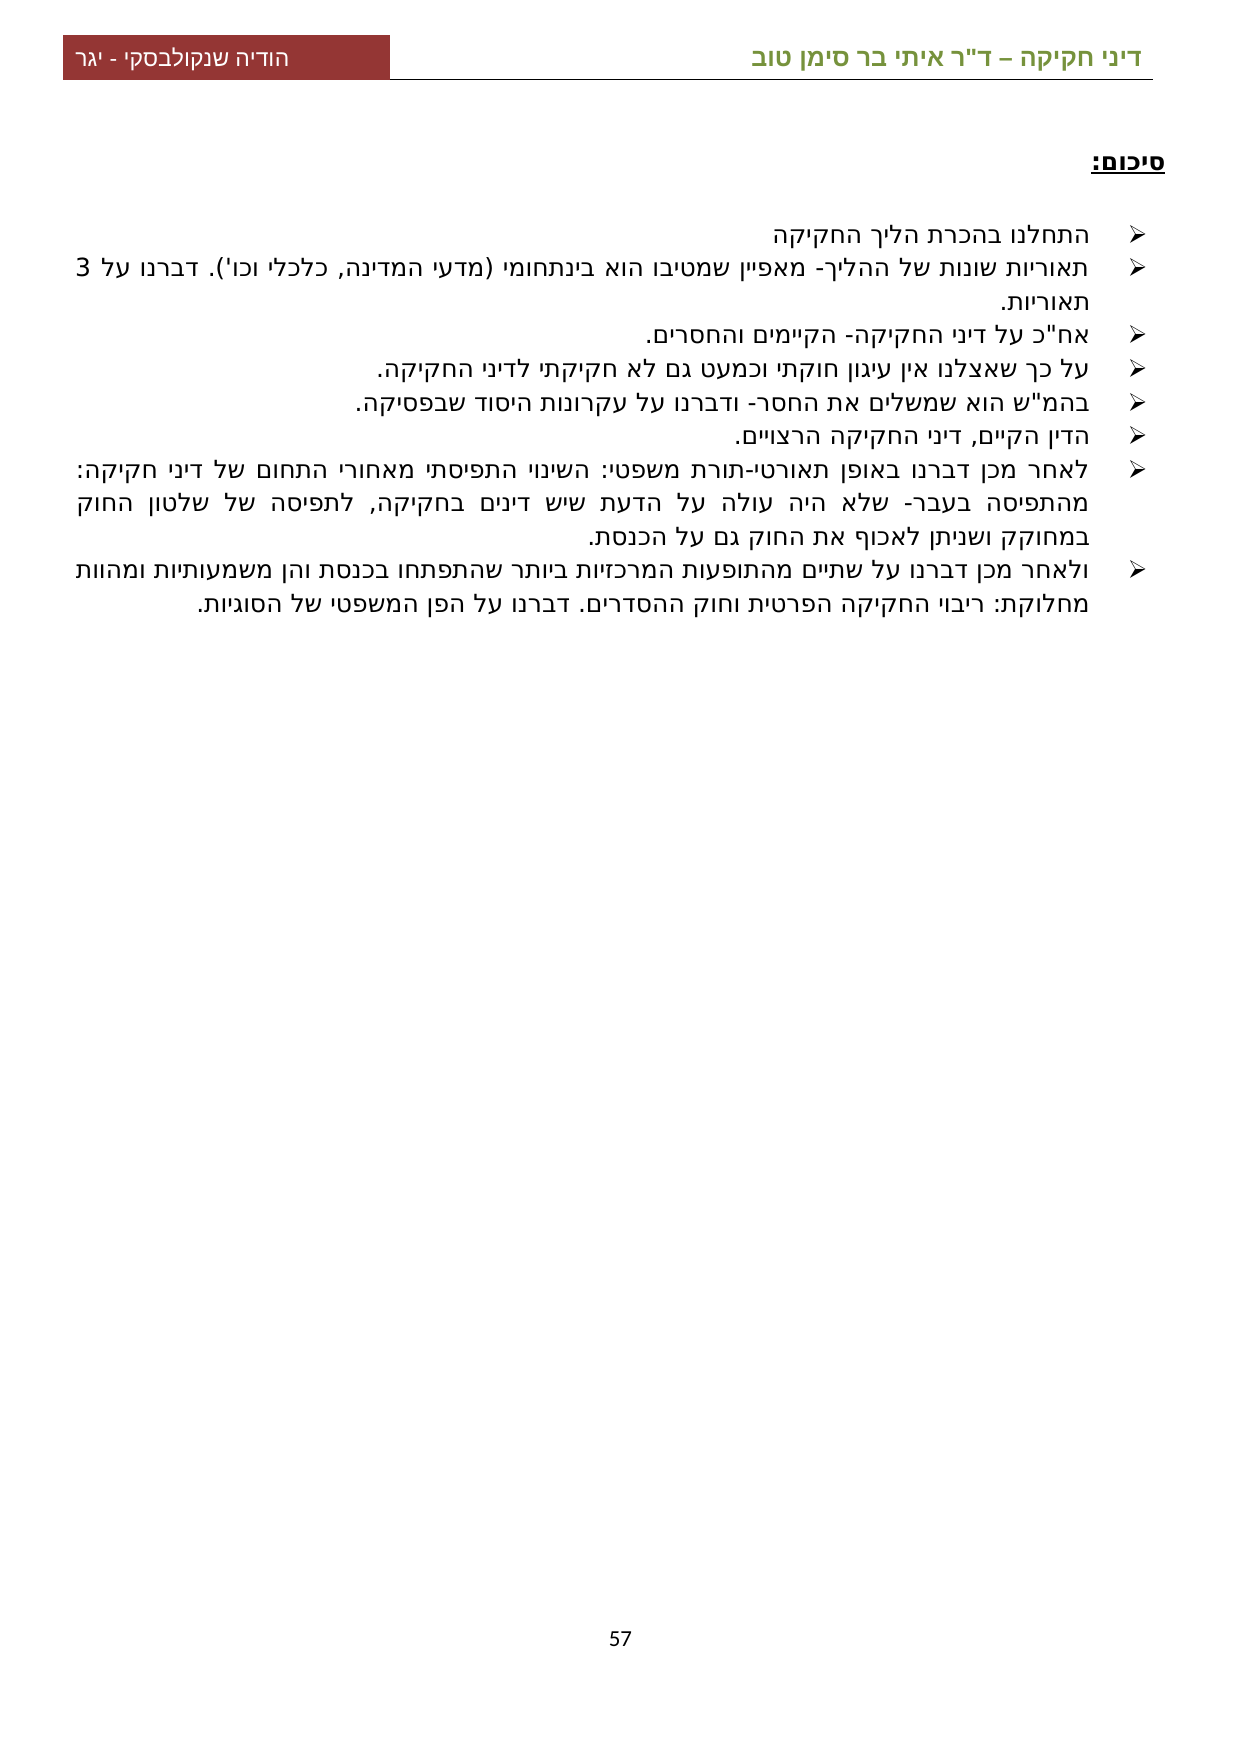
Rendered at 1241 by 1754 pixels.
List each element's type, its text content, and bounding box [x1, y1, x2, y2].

list לאחר מכן דברנו באופן תאורטי-תורת משפטי: השינוי התפיסתי מאחורי התחום של דיני חקיקה: מהתפיסה בעבר- שלא היה עולה על הדעת שיש דינים בחקיקה, לתפיסה של שלטון החוק במחוקק ושניתן לאכוף את החוק גם על הכנסת. [75, 455, 1128, 551]
list הדין הקיים, דיני החקיקה הרצויים. [75, 421, 1128, 451]
list ולאחר מכן דברנו על שתיים מהתופעות המרכזיות ביותר שהתפתחו בכנסת והן משמעותיות ומהוות מחלוקת: ריבוי החקיקה הפרטית וחוק ההסדרים. דברנו על הפן המשפטי של הסוגיות. [75, 556, 1128, 618]
list אח"כ על דיני החקיקה- הקיימים והחסרים. [75, 321, 1128, 350]
list סיכום: [75, 147, 1165, 177]
list תאוריות שונות של ההליך- מאפיין שמטיבו הוא בינתחומי (מדעי המדינה, כלכלי וכו'). דברנו על 3 תאוריות. [75, 254, 1128, 316]
list בהמ"ש הוא שמשלים את החסר- ודברנו על עקרונות היסוד שבפסיקה. [75, 388, 1128, 417]
list התחלנו בהכרת הליך החקיקה [75, 220, 1128, 249]
list על כך שאצלנו אין עיגון חוקתי וכמעט גם לא חקיקתי לדיני החקיקה. [75, 354, 1128, 383]
